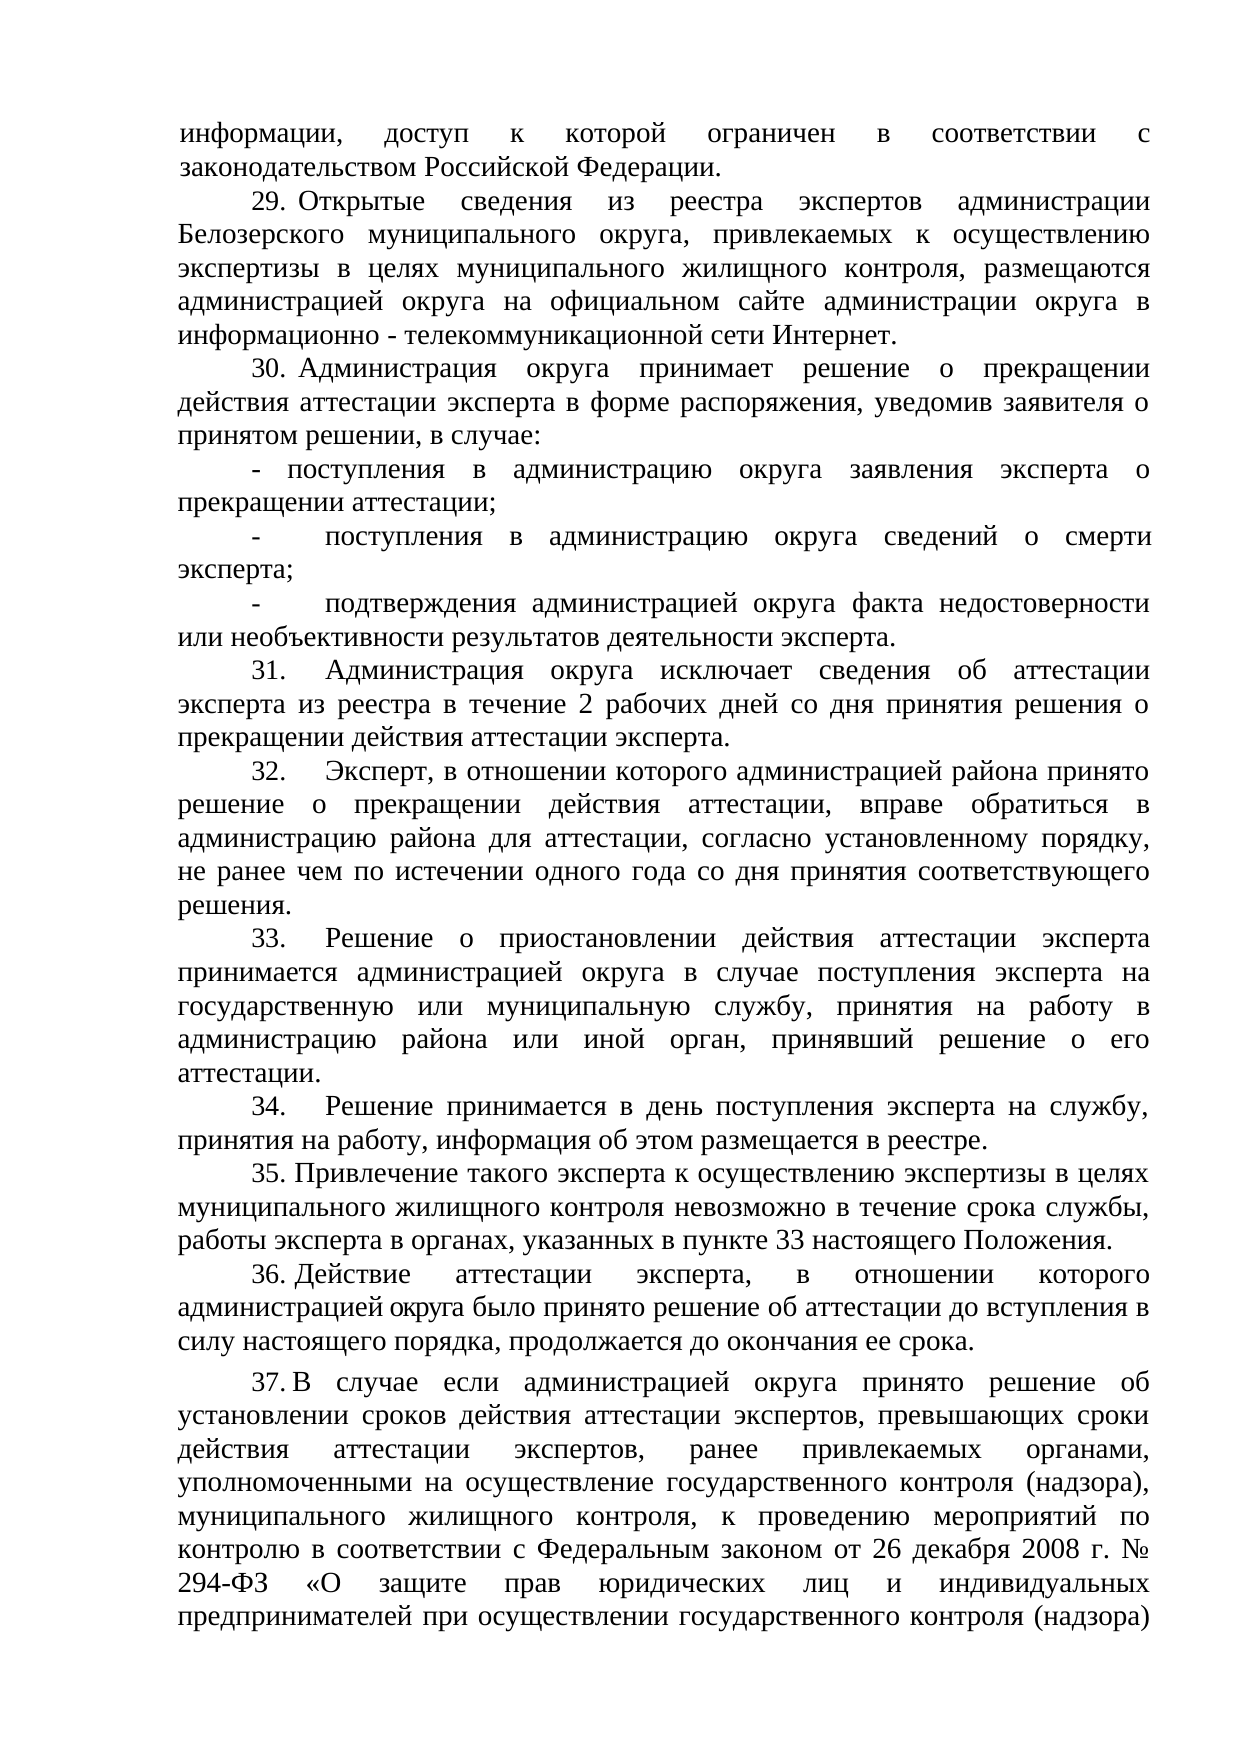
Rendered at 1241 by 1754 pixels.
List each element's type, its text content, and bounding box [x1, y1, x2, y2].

list Эксперт, в отношении которого администрацией района принято решение о прекращении действия аттестации, вправе обратиться в администрацию района для аттестации, согласно установленному порядку, не ранее чем по истечении одного года со дня принятия соответствующего решения. [177, 753, 1150, 921]
list Администрация округа принимает решение о прекращении действия аттестации эксперта в форме распоряжения, уведомив заявителя о принятом решении, в случае: [177, 350, 1150, 451]
list поступления в администрацию округа заявления эксперта о прекращении аттестации; [177, 451, 1150, 518]
list Администрация округа исключает сведения об аттестации эксперта из реестра в течение 2 рабочих дней со дня принятия решения о прекращении действия аттестации эксперта. [177, 652, 1150, 753]
list Открытые сведения из реестра экспертов администрации Белозерского муниципального округа, привлекаемых к осуществлению экспертизы в целях муниципального жилищного контроля, размещаются администрацией округа на официальном сайте администрации округа в информационно - телекоммуникационной сети Интернет. [177, 183, 1150, 350]
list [177, 1364, 1150, 1632]
list Действие аттестации эксперта, в отношении которого администрацией округа было принято решение об аттестации до вступления в силу настоящего порядка, продолжается до окончания ее срока. [177, 1256, 1150, 1357]
list Решение принимается в день поступления эксперта на службу, принятия на работу, информация об этом размещается в реестре. [177, 1088, 1149, 1155]
text информации, доступ к которой ограничен в соответствии с законодательством Российской Федерации. [179, 116, 1150, 183]
list Решение о приостановлении действия аттестации эксперта принимается администрацией округа в случае поступления эксперта на государственную или муниципальную службу, принятия на работу в администрацию района или иной орган, принявший решение о его аттестации. [177, 921, 1150, 1088]
list подтверждения администрацией округа факта недостоверности или необъективности результатов деятельности эксперта. [177, 585, 1150, 652]
list Привлечение такого эксперта к осуществлению экспертизы в целях муниципального жилищного контроля невозможно в течение срока службы, работы эксперта в органах, указанных в пункте 33 настоящего Положения. [177, 1155, 1149, 1256]
list поступления в администрацию округа сведений о смерти эксперта; [177, 518, 1152, 585]
